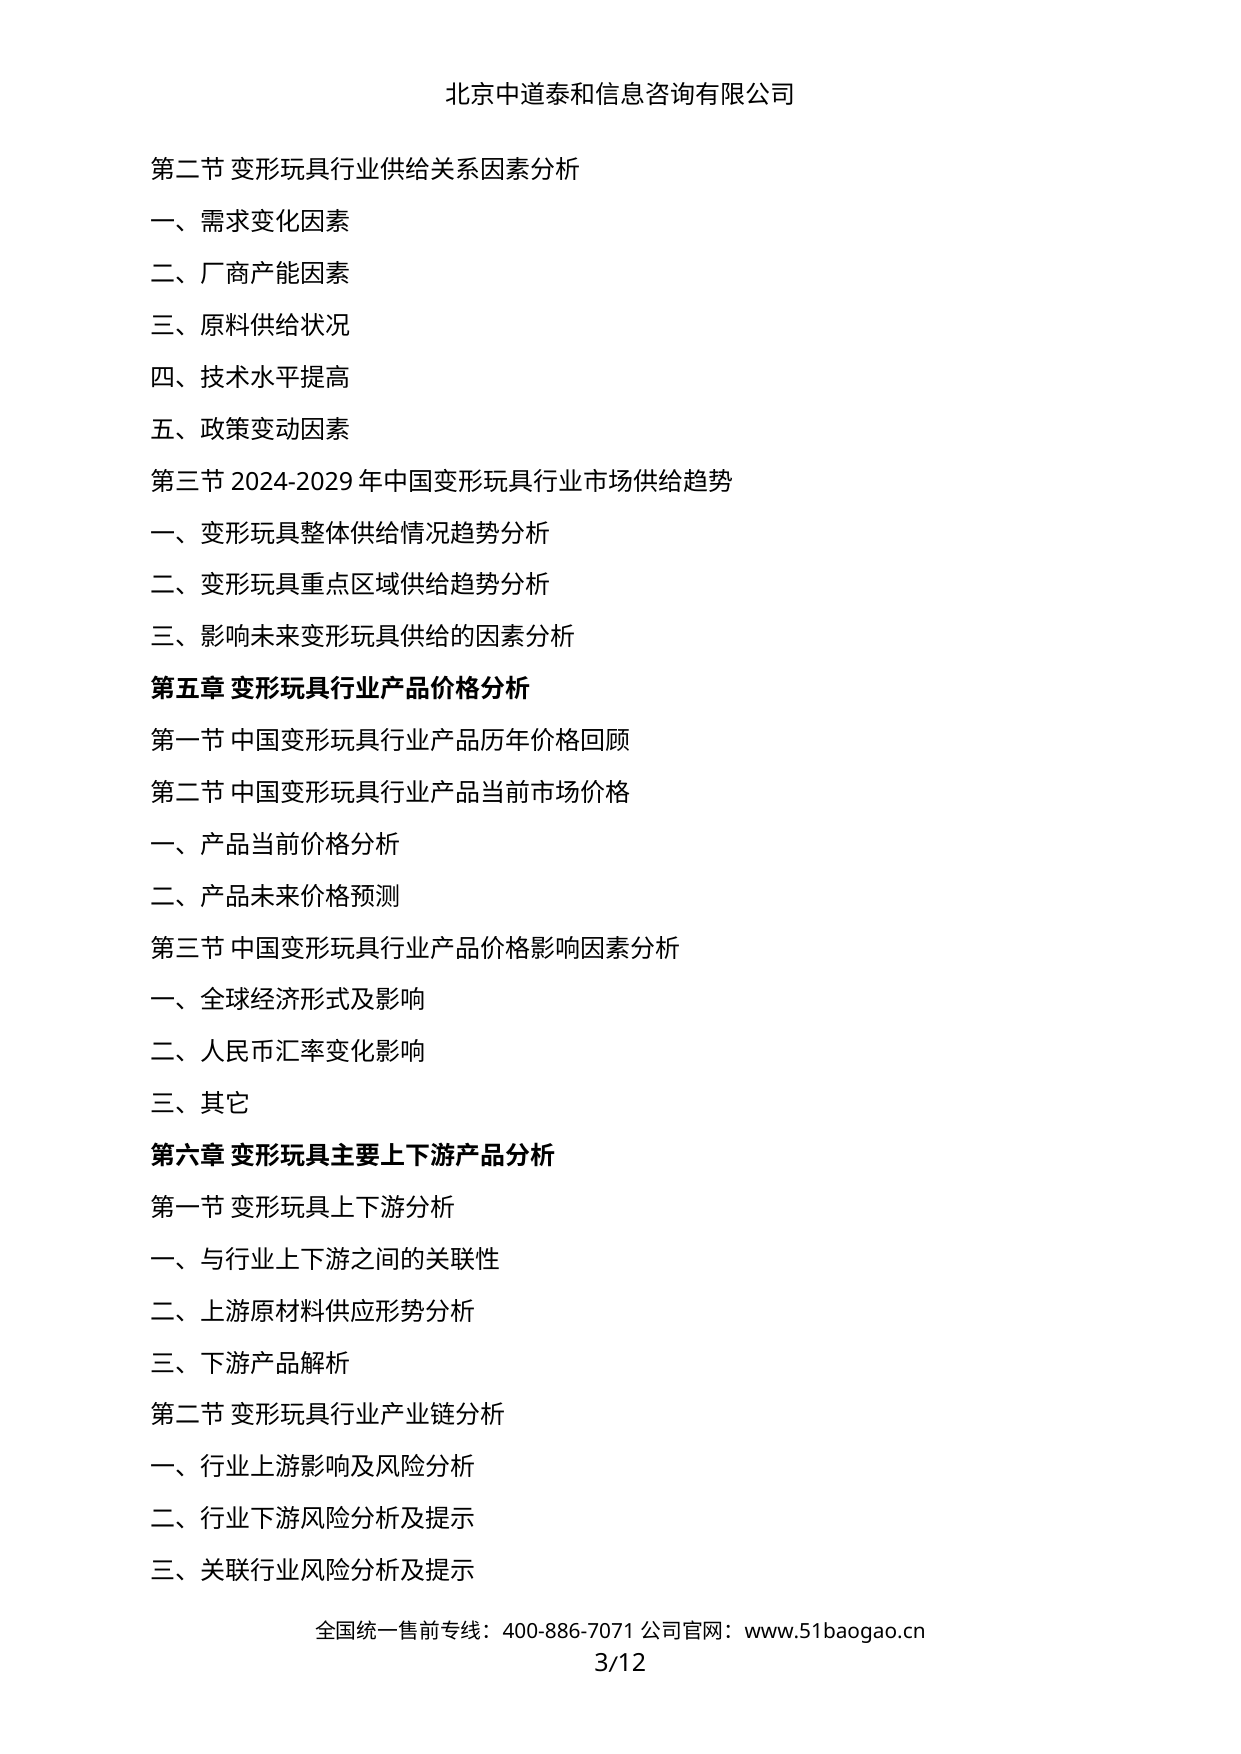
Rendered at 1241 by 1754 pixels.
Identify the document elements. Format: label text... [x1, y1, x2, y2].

text 第三节 2024-2029年中国变形玩具行业市场供给趋势 [150, 461, 1090, 497]
text 二、厂商产能因素 [150, 254, 1090, 290]
text 一、变形玩具整体供给情况趋势分析 [150, 513, 1090, 549]
text 第六章 变形玩具主要上下游产品分析 [150, 1136, 1090, 1172]
text 二、上游原材料供应形势分析 [150, 1291, 1090, 1327]
text 一、行业上游影响及风险分析 [150, 1447, 1090, 1483]
text 第二节 变形玩具行业产业链分析 [150, 1395, 1090, 1431]
text 二、变形玩具重点区域供给趋势分析 [150, 565, 1090, 601]
text 三、其它 [150, 1084, 1090, 1120]
text 一、与行业上下游之间的关联性 [150, 1239, 1090, 1276]
text 二、产品未来价格预测 [150, 876, 1090, 912]
text 二、行业下游风险分析及提示 [150, 1499, 1090, 1535]
text 一、产品当前价格分析 [150, 824, 1090, 861]
text 二、人民币汇率变化影响 [150, 1032, 1090, 1068]
text 第一节 变形玩具上下游分析 [150, 1187, 1090, 1224]
text 第五章 变形玩具行业产品价格分析 [150, 669, 1090, 705]
text 三、下游产品解析 [150, 1343, 1090, 1379]
text 一、需求变化因素 [150, 202, 1090, 238]
text 第二节 中国变形玩具行业产品当前市场价格 [150, 772, 1090, 809]
text 四、技术水平提高 [150, 357, 1090, 394]
text 五、政策变动因素 [150, 409, 1090, 446]
text 三、关联行业风险分析及提示 [150, 1551, 1090, 1587]
text 第三节 中国变形玩具行业产品价格影响因素分析 [150, 928, 1090, 964]
text 三、原料供给状况 [150, 306, 1090, 342]
text 三、影响未来变形玩具供给的因素分析 [150, 617, 1090, 653]
text 第一节 中国变形玩具行业产品历年价格回顾 [150, 721, 1090, 757]
text 一、全球经济形式及影响 [150, 980, 1090, 1016]
text 第二节 变形玩具行业供给关系因素分析 [150, 150, 1090, 186]
